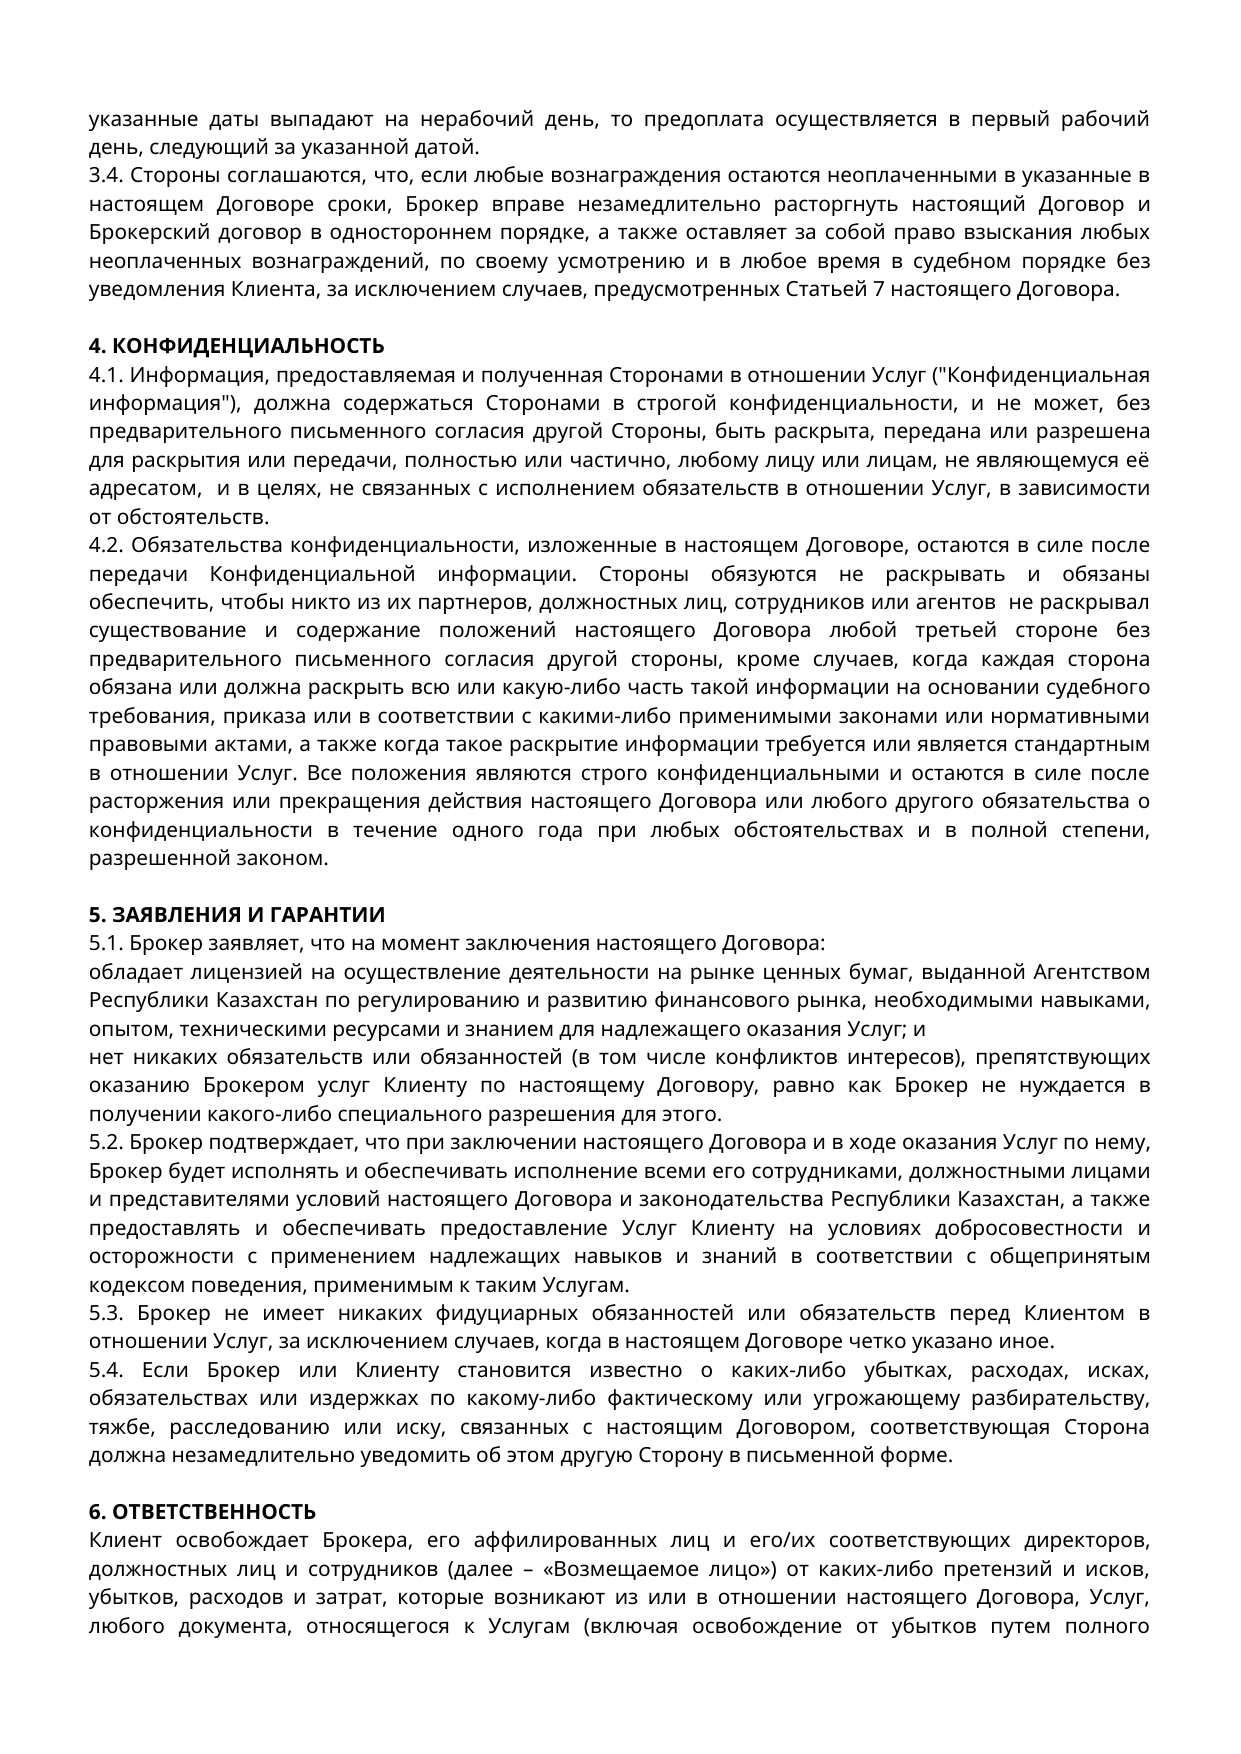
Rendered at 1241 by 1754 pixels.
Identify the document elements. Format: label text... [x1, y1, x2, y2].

text 4.2. Обязательства конфиденциальности, изложенные в настоящем Договоре, остаются в силе после передачи Конфиденциальной информации. Стороны обязуются не раскрывать и обязаны обеспечить, чтобы никто из их партнеров, должностных лиц, сотрудников или агентов не раскрывал существование и содержание положений настоящего Договора любой третьей стороне без предварительного письменного согласия другой стороны, кроме случаев, когда каждая сторона обязана или должна раскрыть всю или какую-либо часть такой информации на основании судебного требования, приказа или в соответствии с какими-либо применимыми законами или нормативными правовыми актами, а также когда такое раскрытие информации требуется или является стандартным в отношении Услуг. Все положения являются строго конфиденциальными и остаются в силе после расторжения или прекращения действия настоящего Договора или любого другого обязательства о конфиденциальности в течение одного года при любых обстоятельствах и в полной степени, разрешенной законом. [89, 530, 1152, 872]
text 5. ЗАЯВЛЕНИЯ И ГАРАНТИИ [89, 900, 1152, 928]
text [89, 104, 1152, 161]
text 4.1. Информация, предоставляемая и полученная Сторонами в отношении Услуг ("Конфиденциальная информация"), должна содержаться Сторонами в строгой конфиденциальности, и не может, без предварительного письменного согласия другой Стороны, быть раскрыта, передана или разрешена для раскрытия или передачи, полностью или частично, любому лицу или лицам, не являющемуся её адресатом, и в целях, не связанных с исполнением обязательств в отношении Услуг, в зависимости от обстоятельств. [89, 360, 1152, 530]
text 4. КОНФИДЕНЦИАЛЬНОСТЬ [89, 331, 1152, 360]
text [89, 1526, 1152, 1639]
text 5.4. Если Брокер или Клиенту становится известно о каких-либо убытках, расходах, исках, обязательствах или издержках по какому-либо фактическому или угрожающему разбирательству, тяжбе, расследованию или иску, связанных с настоящим Договором, соответствующая Сторона должна незамедлительно уведомить об этом другую Сторону в письменной форме. [89, 1355, 1152, 1469]
text 5.2. Брокер подтверждает, что при заключении настоящего Договора и в ходе оказания Услуг по нему, Брокер будет исполнять и обеспечивать исполнение всеми его сотрудниками, должностными лицами и представителями условий настоящего Договора и законодательства Республики Казахстан, а также предоставлять и обеспечивать предоставление Услуг Клиенту на условиях добросовестности и осторожности с применением надлежащих навыков и знаний в соответствии с общепринятым кодексом поведения, применимым к таким Услугам. [89, 1127, 1152, 1298]
text нет никаких обязательств или обязанностей (в том числе конфликтов интересов), препятствующих оказанию Брокером услуг Клиенту по настоящему Договору, равно как Брокер не нуждается в получении какого-либо специального разрешения для этого. [89, 1042, 1152, 1127]
text 5.3. Брокер не имеет никаких фидуциарных обязанностей или обязательств перед Клиентом в отношении Услуг, за исключением случаев, когда в настоящем Договоре четко указано иное. [89, 1298, 1152, 1355]
text 6. ОТВЕТСТВЕННОСТЬ [89, 1497, 1152, 1526]
text 3.4. Стороны соглашаются, что, если любые вознаграждения остаются неоплаченными в указанные в настоящем Договоре сроки, Брокер вправе незамедлительно расторгнуть настоящий Договор и Брокерский договор в одностороннем порядке, а также оставляет за собой право взыскания любых неоплаченных вознаграждений, по своему усмотрению и в любое время в судебном порядке без уведомления Клиента, за исключением случаев, предусмотренных Статьей 7 настоящего Договора. [89, 161, 1152, 303]
text 5.1. Брокер заявляет, что на момент заключения настоящего Договора: [89, 928, 1152, 957]
text обладает лицензией на осуществление деятельности на рынке ценных бумаг, выданной Агентством Республики Казахстан по регулированию и развитию финансового рынка, необходимыми навыками, опытом, техническими ресурсами и знанием для надлежащего оказания Услуг; и [89, 957, 1152, 1042]
